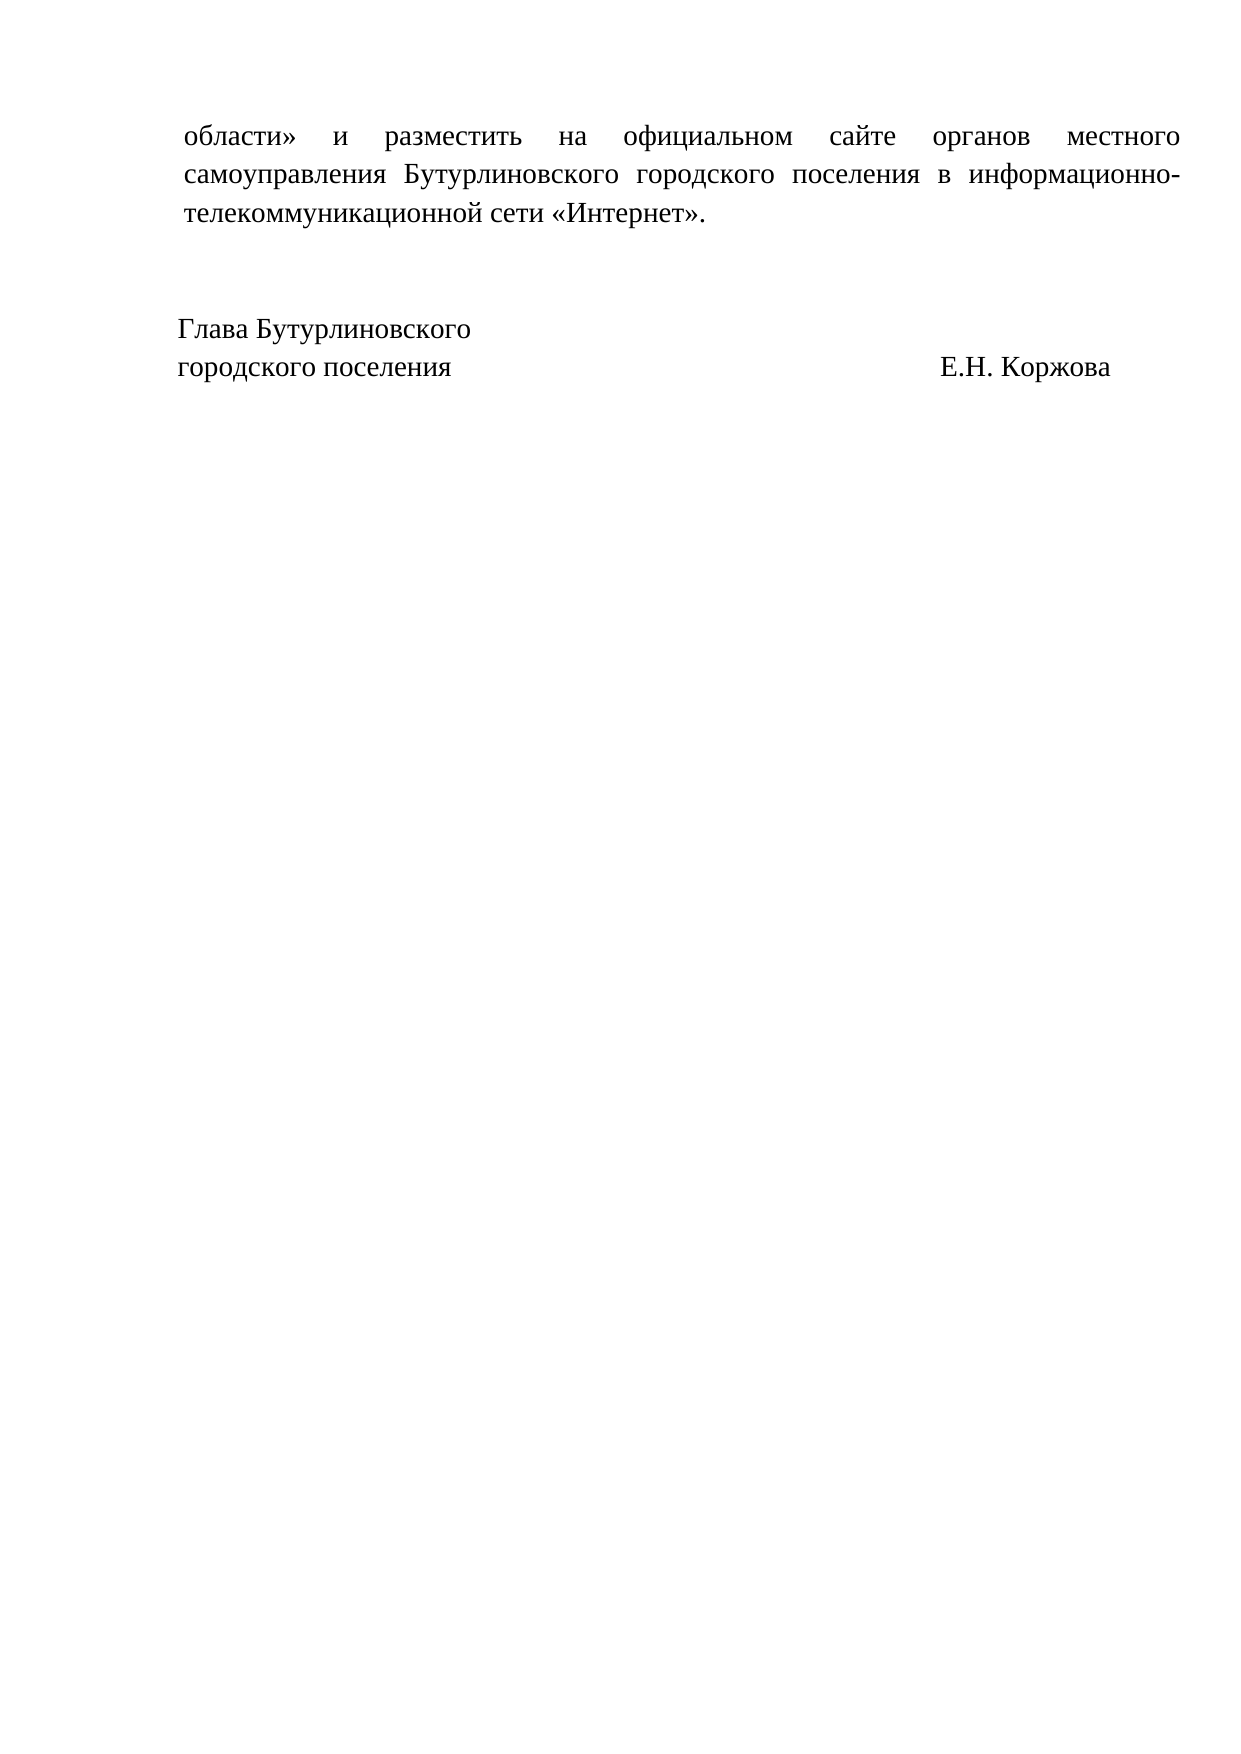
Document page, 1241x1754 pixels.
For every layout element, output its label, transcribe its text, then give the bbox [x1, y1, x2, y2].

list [184, 118, 1181, 229]
text Глава Бутурлиновского [177, 311, 1181, 344]
text городского поселения Е.Н. Коржова [177, 349, 1181, 383]
